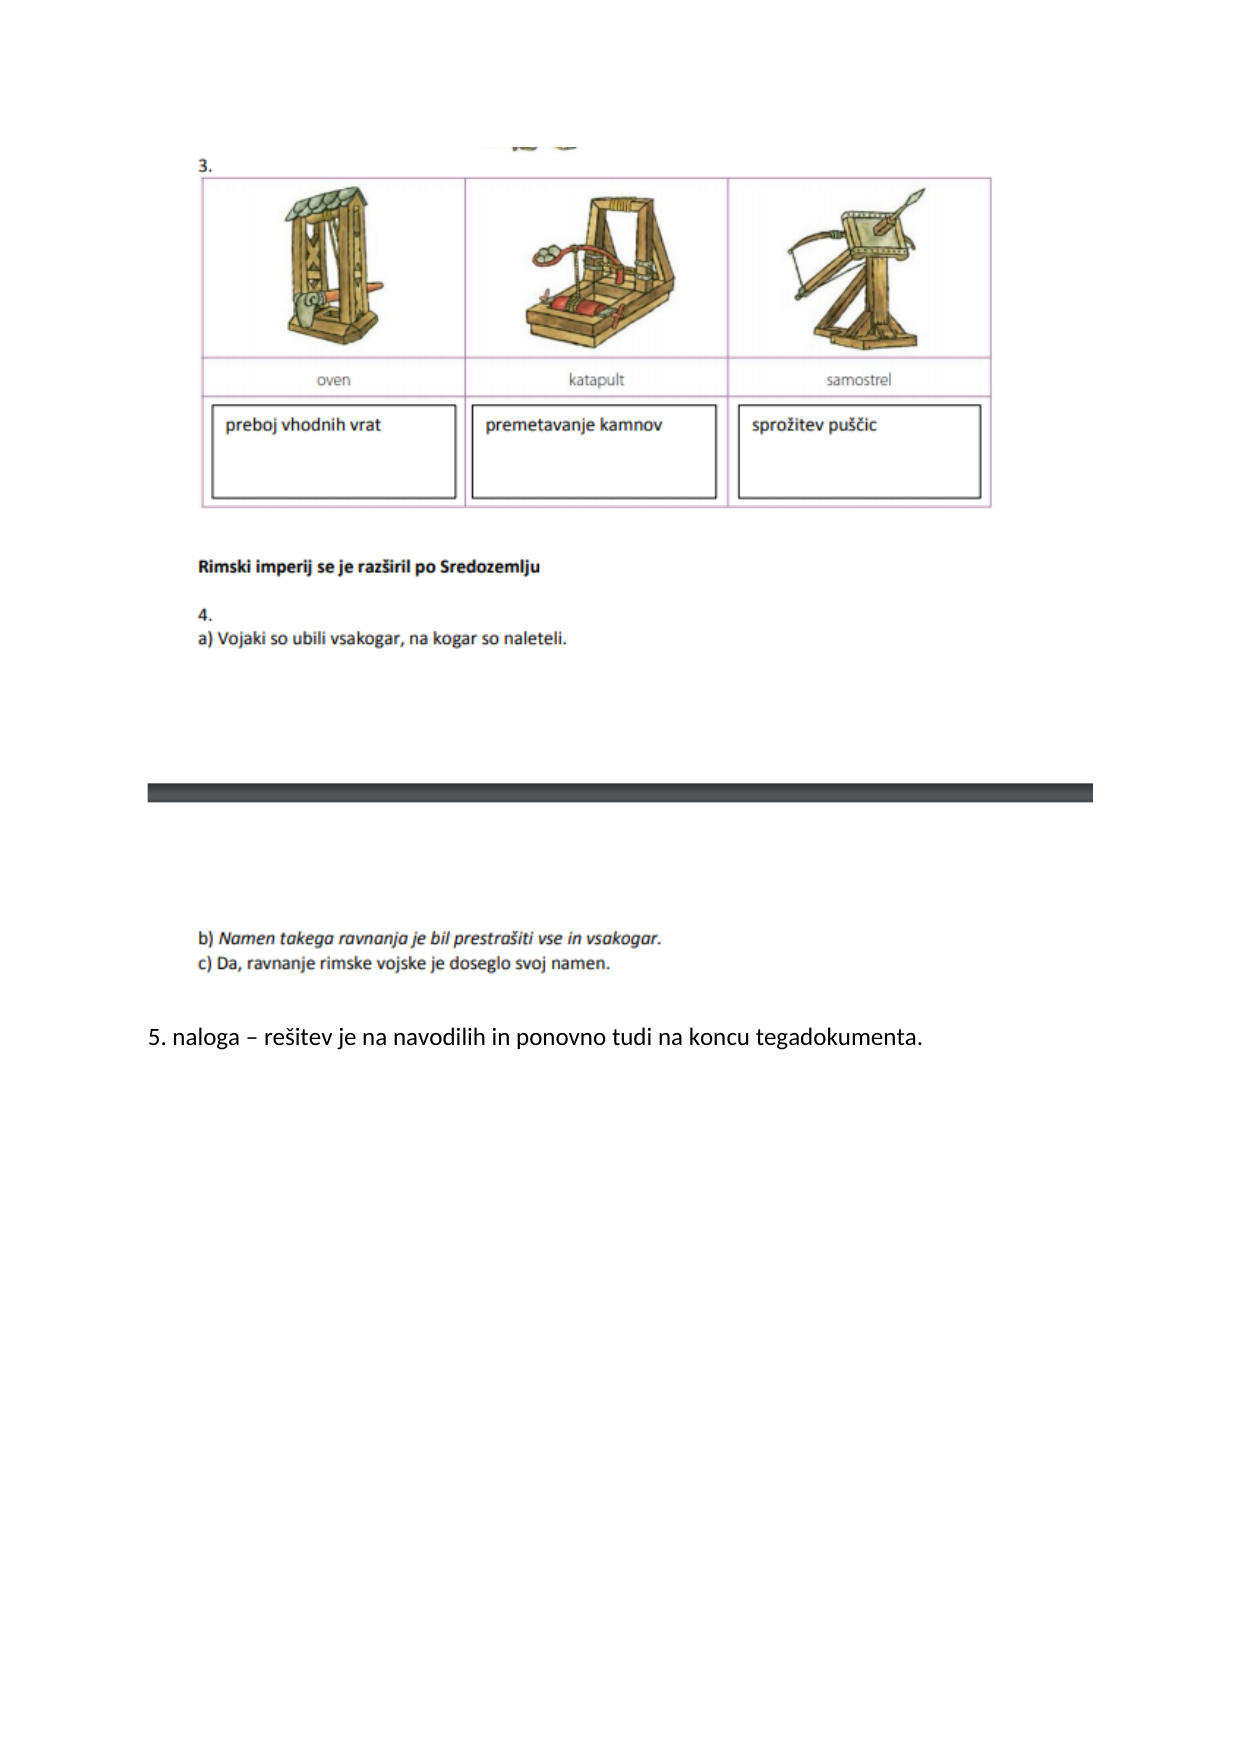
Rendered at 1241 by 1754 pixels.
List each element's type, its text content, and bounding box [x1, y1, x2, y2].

picture [147, 147, 1093, 1003]
text 5. naloga – rešitev je na navodilih in ponovno tudi na koncu tegadokumenta. [148, 1021, 1093, 1052]
